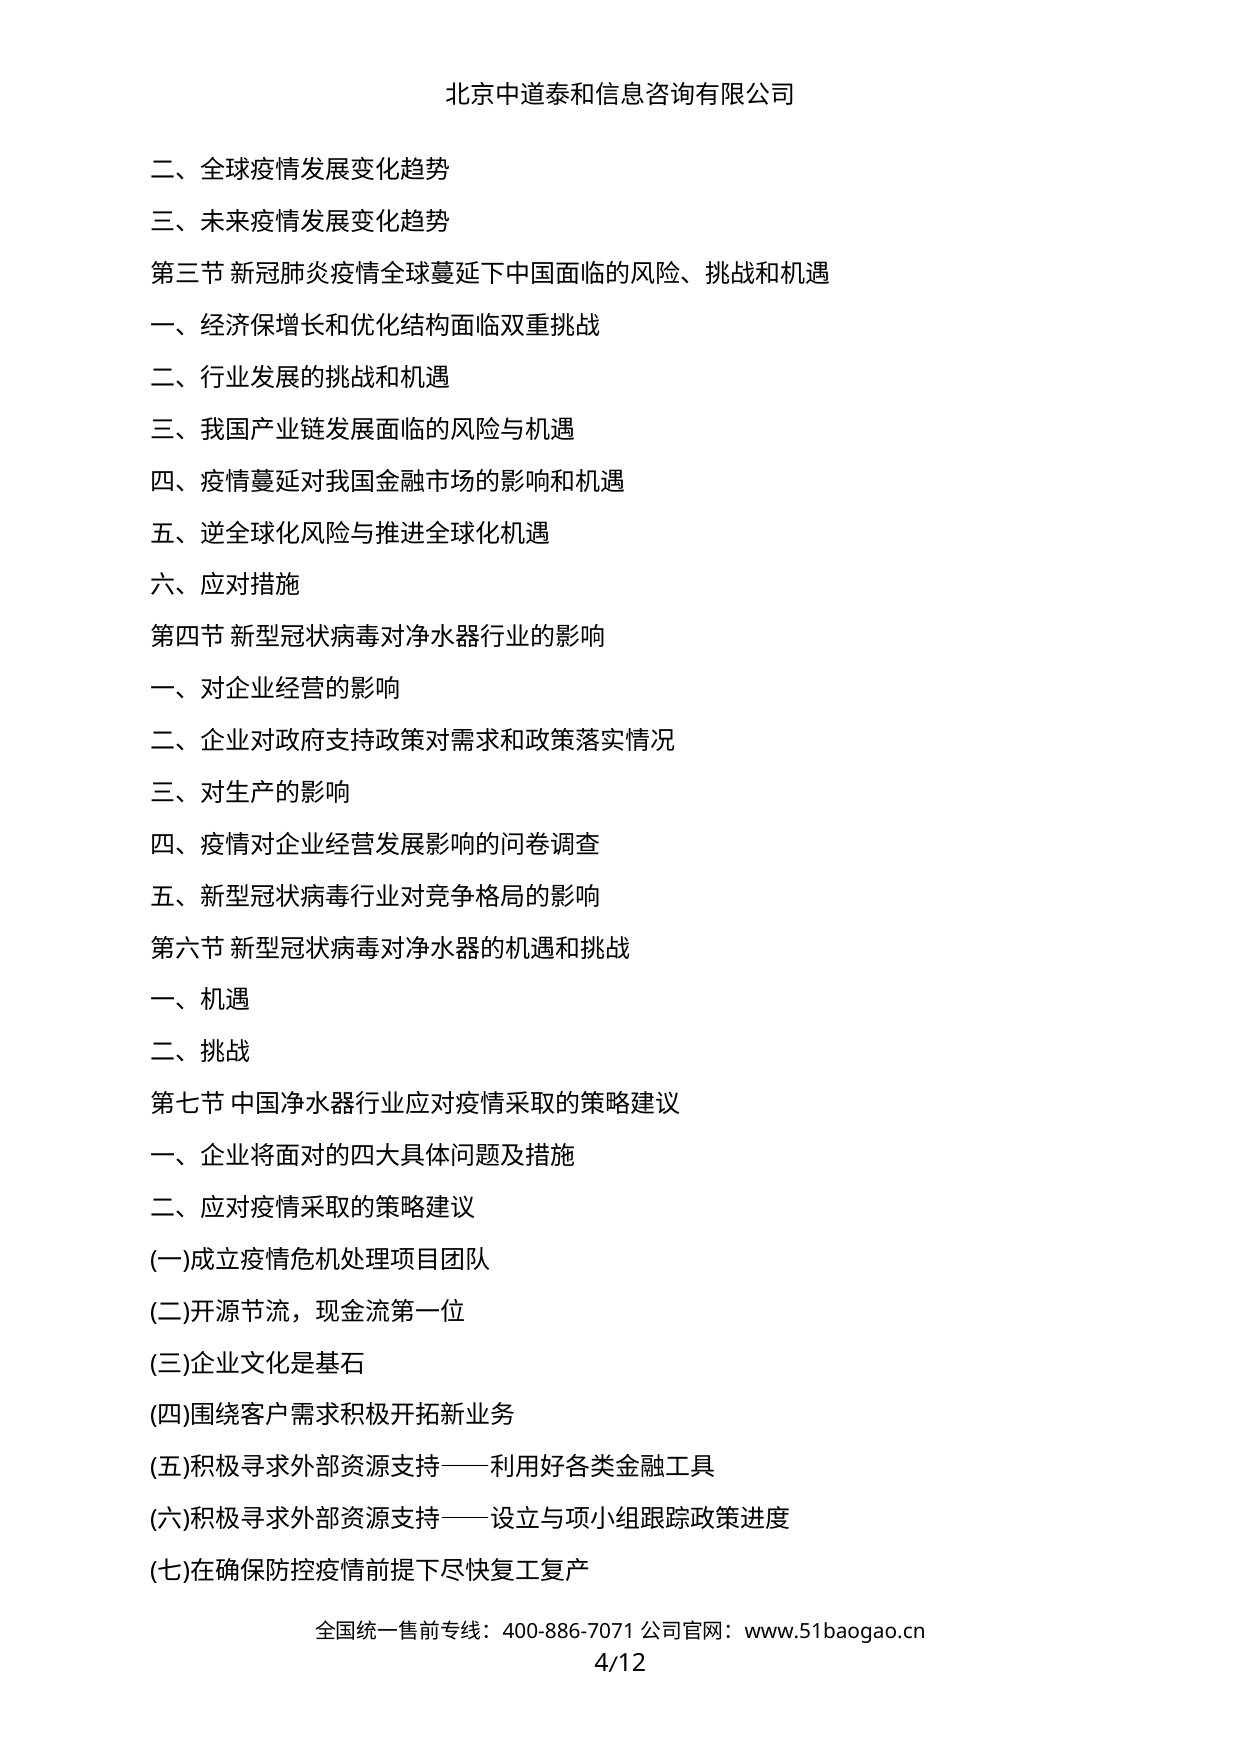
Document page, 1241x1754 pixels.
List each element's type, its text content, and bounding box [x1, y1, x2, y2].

text 一、对企业经营的影响 [150, 669, 1090, 705]
text 二、全球疫情发展变化趋势 [150, 150, 1090, 186]
text 二、企业对政府支持政策对需求和政策落实情况 [150, 721, 1090, 757]
text 一、经济保增长和优化结构面临双重挑战 [150, 306, 1090, 342]
text (七)在确保防控疫情前提下尽快复工复产 [150, 1551, 1090, 1587]
text 二、行业发展的挑战和机遇 [150, 357, 1090, 394]
text 二、挑战 [150, 1032, 1090, 1068]
text 第六节 新型冠状病毒对净水器的机遇和挑战 [150, 928, 1090, 964]
text (一)成立疫情危机处理项目团队 [150, 1239, 1090, 1276]
text 六、应对措施 [150, 565, 1090, 601]
text 第七节 中国净水器行业应对疫情采取的策略建议 [150, 1084, 1090, 1120]
text 三、对生产的影响 [150, 772, 1090, 809]
text 五、逆全球化风险与推进全球化机遇 [150, 513, 1090, 549]
text 三、我国产业链发展面临的风险与机遇 [150, 409, 1090, 446]
text (四)围绕客户需求积极开拓新业务 [150, 1395, 1090, 1431]
text 一、机遇 [150, 980, 1090, 1016]
text 一、企业将面对的四大具体问题及措施 [150, 1136, 1090, 1172]
text (五)积极寻求外部资源支持——利用好各类金融工具 [150, 1447, 1090, 1483]
text 二、应对疫情采取的策略建议 [150, 1187, 1090, 1224]
text (二)开源节流，现金流第一位 [150, 1291, 1090, 1327]
text 三、未来疫情发展变化趋势 [150, 202, 1090, 238]
text 第四节 新型冠状病毒对净水器行业的影响 [150, 617, 1090, 653]
text 第三节 新冠肺炎疫情全球蔓延下中国面临的风险、挑战和机遇 [150, 254, 1090, 290]
text 五、新型冠状病毒行业对竞争格局的影响 [150, 876, 1090, 912]
text 四、疫情蔓延对我国金融市场的影响和机遇 [150, 461, 1090, 497]
text 四、疫情对企业经营发展影响的问卷调查 [150, 824, 1090, 861]
text (六)积极寻求外部资源支持——设立与项小组跟踪政策进度 [150, 1499, 1090, 1535]
text (三)企业文化是基石 [150, 1343, 1090, 1379]
